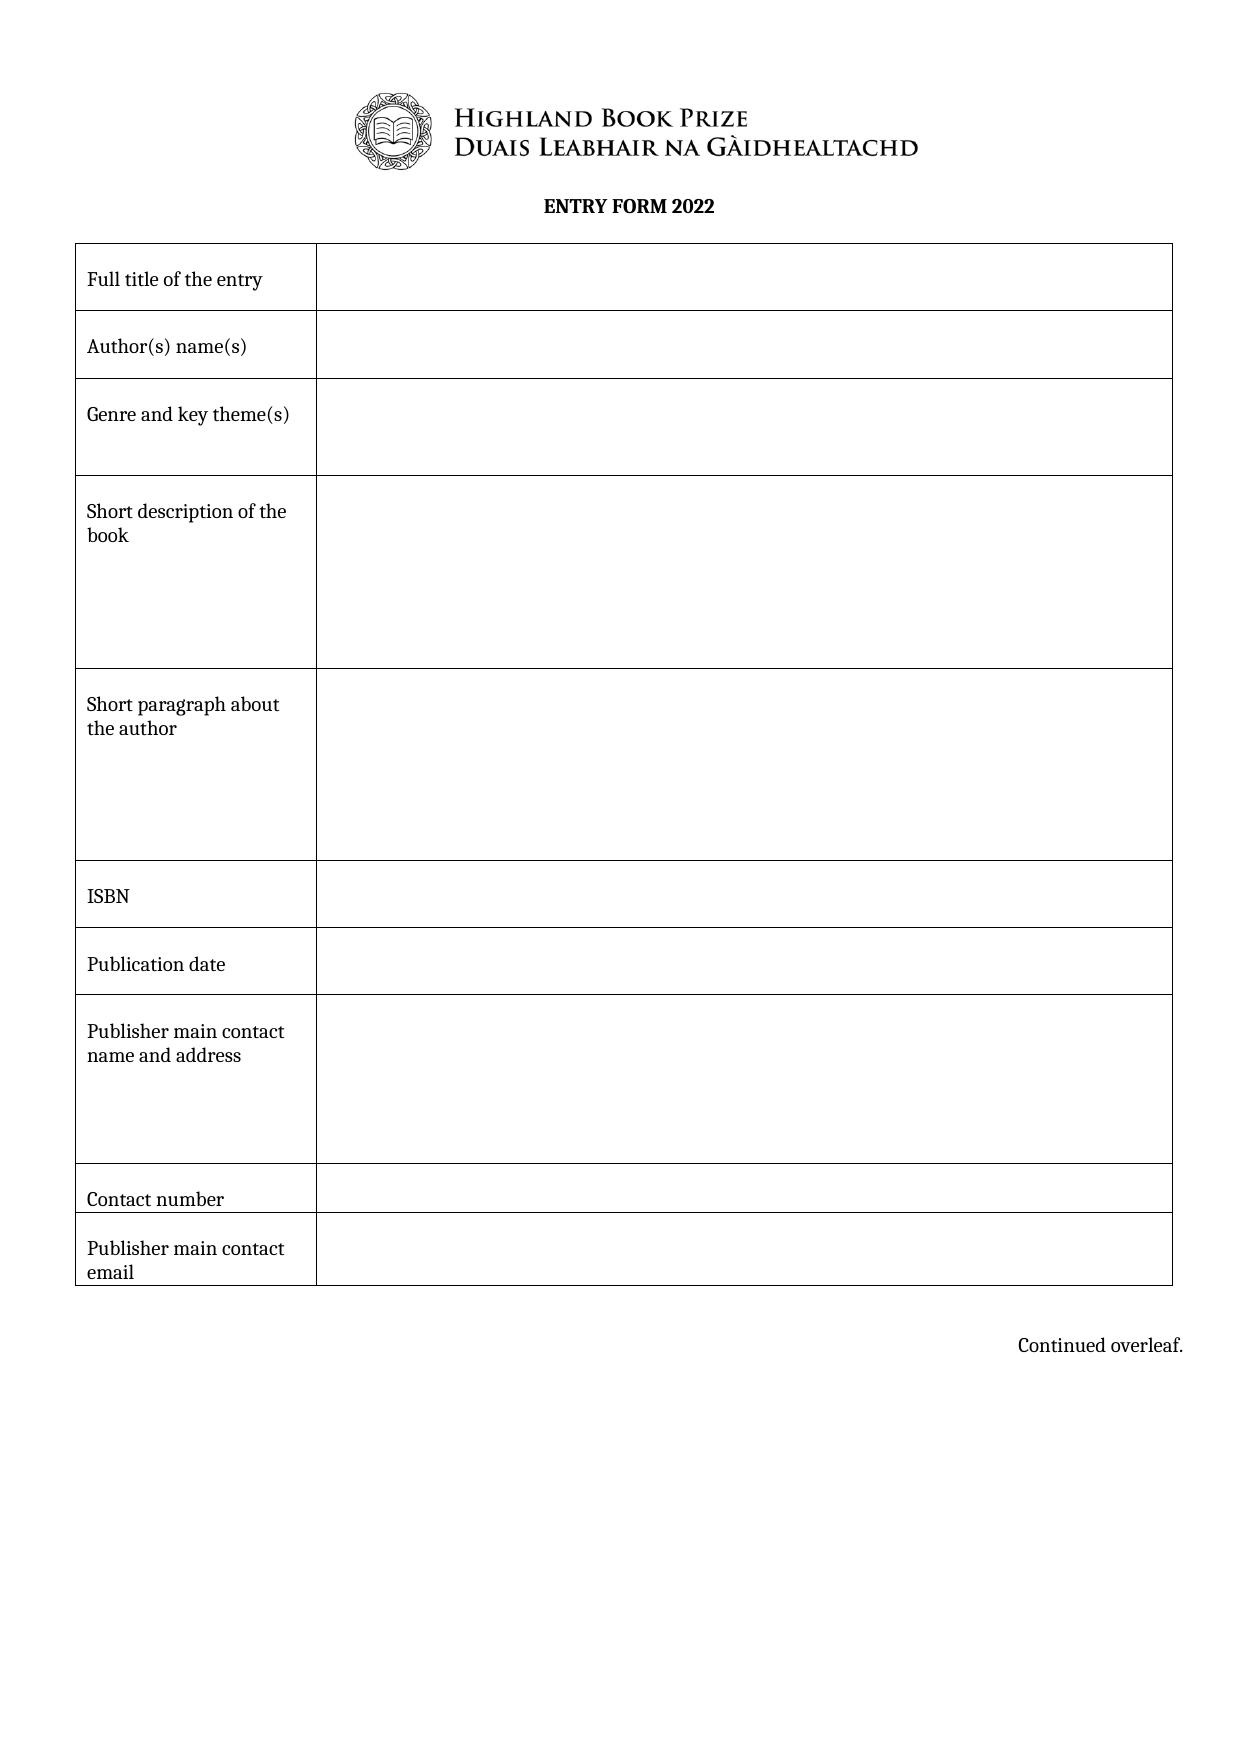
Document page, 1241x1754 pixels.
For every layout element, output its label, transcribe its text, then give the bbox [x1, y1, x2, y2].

table_cell [317, 995, 1172, 1163]
table_cell Short description of the book [76, 476, 316, 667]
table_cell Publisher main contact name and address [76, 995, 316, 1163]
table_cell [317, 928, 1172, 994]
table_cell ISBN [76, 861, 316, 927]
table_header Full title of the entry [76, 244, 316, 310]
table_cell [317, 669, 1172, 860]
table_cell Publication date [76, 928, 316, 994]
picture [337, 83, 956, 179]
table_cell [317, 1213, 1172, 1285]
table_header [317, 244, 1172, 310]
table_cell Author(s) name(s) [76, 311, 316, 378]
table_cell [317, 379, 1172, 475]
table_cell [317, 861, 1172, 927]
table_cell Short paragraph about the author [76, 669, 316, 860]
table_cell [317, 1164, 1172, 1212]
table_cell Contact number [76, 1164, 316, 1212]
text Continued overleaf. [75, 1334, 1183, 1358]
text ENTRY FORM 2022 [75, 195, 1183, 219]
table_cell [317, 311, 1172, 378]
table_cell [317, 476, 1172, 667]
table_cell Genre and key theme(s) [76, 379, 316, 475]
table_cell Publisher main contact email [76, 1213, 316, 1285]
